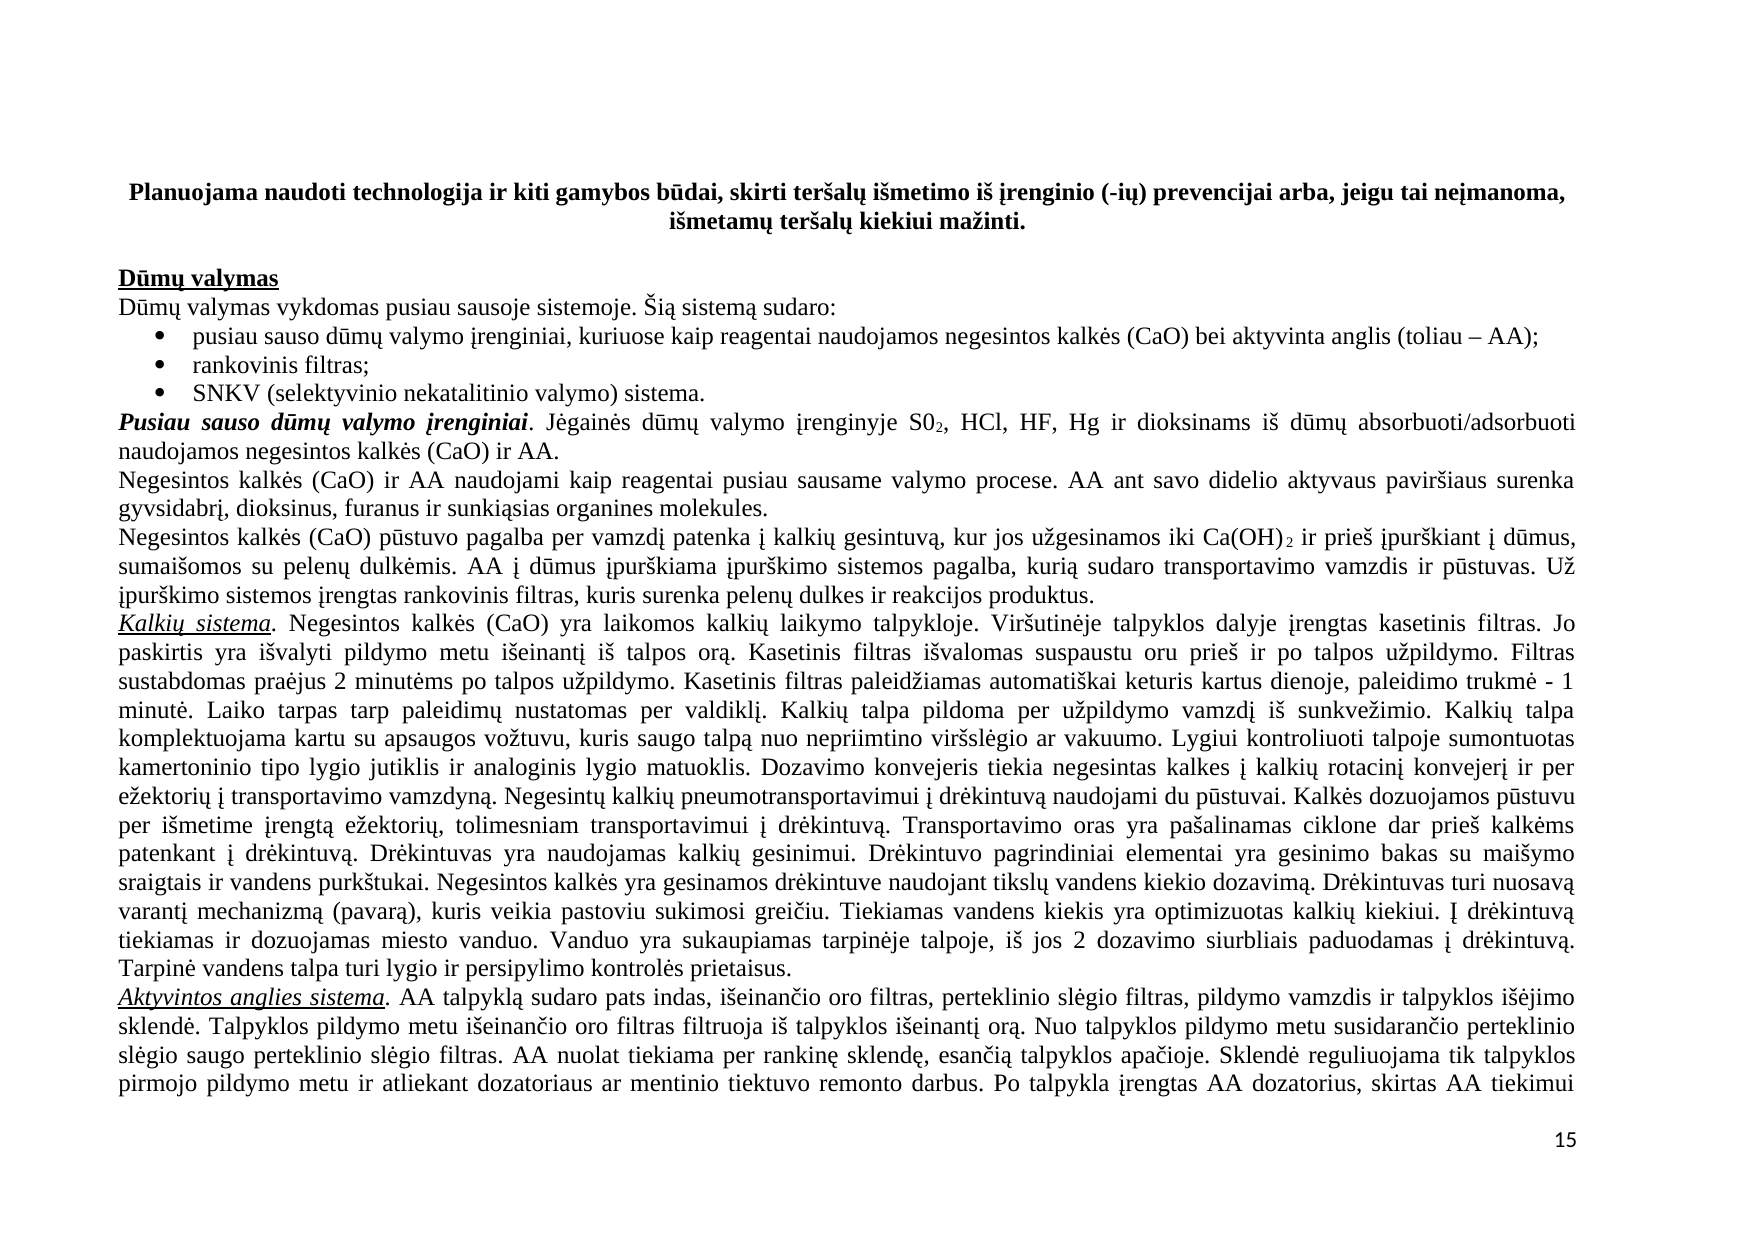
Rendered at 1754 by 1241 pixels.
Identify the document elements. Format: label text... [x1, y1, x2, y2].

list rankovinis filtras; [155, 350, 1577, 378]
text Dūmų valymas vykdomas pusiau sausoje sistemoje. Šią sistemą sudaro: [118, 292, 1577, 321]
text Negesintos kalkės (CaO) ir AA naudojami kaip reagentai pusiau sausame valymo procese. AA ant savo didelio aktyvaus paviršiaus surenka gyvsidabrį, dioksinus, furanus ir sunkiąsias organines molekules. [118, 465, 1577, 522]
text Dūmų valymas [118, 263, 1577, 292]
text Planuojama naudoti technologija ir kiti gamybos būdai, skirti teršalų išmetimo iš įrenginio (-ių) prevencijai arba, jeigu tai neįmanoma, išmetamų teršalų kiekiui mažinti. [118, 177, 1577, 235]
list SNKV (selektyvinio nekatalitinio valymo) sistema. [155, 378, 1577, 407]
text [118, 982, 1577, 1097]
list pusiau sauso dūmų valymo įrenginiai, kuriuose kaip reagentai naudojamos negesintos kalkės (CaO) bei aktyvinta anglis (toliau – AA); [155, 321, 1577, 350]
text Pusiau sauso dūmų valymo įrenginiai. Jėgainės dūmų valymo įrenginyje S02, HCl, HF, Hg ir dioksinams iš dūmų absorbuoti/adsorbuoti naudojamos negesintos kalkės (CaO) ir AA. [118, 407, 1577, 465]
text Kalkių sistema. Negesintos kalkės (CaO) yra laikomos kalkių laikymo talpykloje. Viršutinėje talpyklos dalyje įrengtas kasetinis filtras. Jo paskirtis yra išvalyti pildymo metu išeinantį iš talpos orą. Kasetinis filtras išvalomas suspaustu oru prieš ir po talpos užpildymo. Filtras sustabdomas praėjus 2 minutėms po talpos užpildymo. Kasetinis filtras paleidžiamas automatiškai keturis kartus dienoje, paleidimo trukmė - 1 minutė. Laiko tarpas tarp paleidimų nustatomas per valdiklį. Kalkių talpa pildoma per užpildymo vamzdį iš sunkvežimio. Kalkių talpa komplektuojama kartu su apsaugos vožtuvu, kuris saugo talpą nuo nepriimtino viršslėgio ar vakuumo. Lygiui kontroliuoti talpoje sumontuotas kamertoninio tipo lygio jutiklis ir analoginis lygio matuoklis. Dozavimo konvejeris tiekia negesintas kalkes į kalkių rotacinį konvejerį ir per ežektorių į transportavimo vamzdyną. Negesintų kalkių pneumotransportavimui į drėkintuvą naudojami du pūstuvai. Kalkės dozuojamos pūstuvu per išmetime įrengtą ežektorių, tolimesniam transportavimui į drėkintuvą. Transportavimo oras yra pašalinamas ciklone dar prieš kalkėms patenkant į drėkintuvą. Drėkintuvas yra naudojamas kalkių gesinimui. Drėkintuvo pagrindiniai elementai yra gesinimo bakas su maišymo sraigtais ir vandens purkštukai. Negesintos kalkės yra gesinamos drėkintuve naudojant tikslų vandens kiekio dozavimą. Drėkintuvas turi nuosavą varantį mechanizmą (pavarą), kuris veikia pastoviu sukimosi greičiu. Tiekiamas vandens kiekis yra optimizuotas kalkių kiekiui. Į drėkintuvą tiekiamas ir dozuojamas miesto vanduo. Vanduo yra sukaupiamas tarpinėje talpoje, iš jos 2 dozavimo siurbliais paduodamas į drėkintuvą. Tarpinė vandens talpa turi lygio ir persipylimo kontrolės prietaisus. [118, 608, 1577, 982]
text Negesintos kalkės (CaO) pūstuvo pagalba per vamzdį patenka į kalkių gesintuvą, kur jos užgesinamos iki Ca(OH)2 ir prieš įpurškiant į dūmus, sumaišomos su pelenų dulkėmis. AA į dūmus įpurškiama įpurškimo sistemos pagalba, kurią sudaro transportavimo vamzdis ir pūstuvas. Už įpurškimo sistemos įrengtas rankovinis filtras, kuris surenka pelenų dulkes ir reakcijos produktus. [118, 522, 1577, 608]
